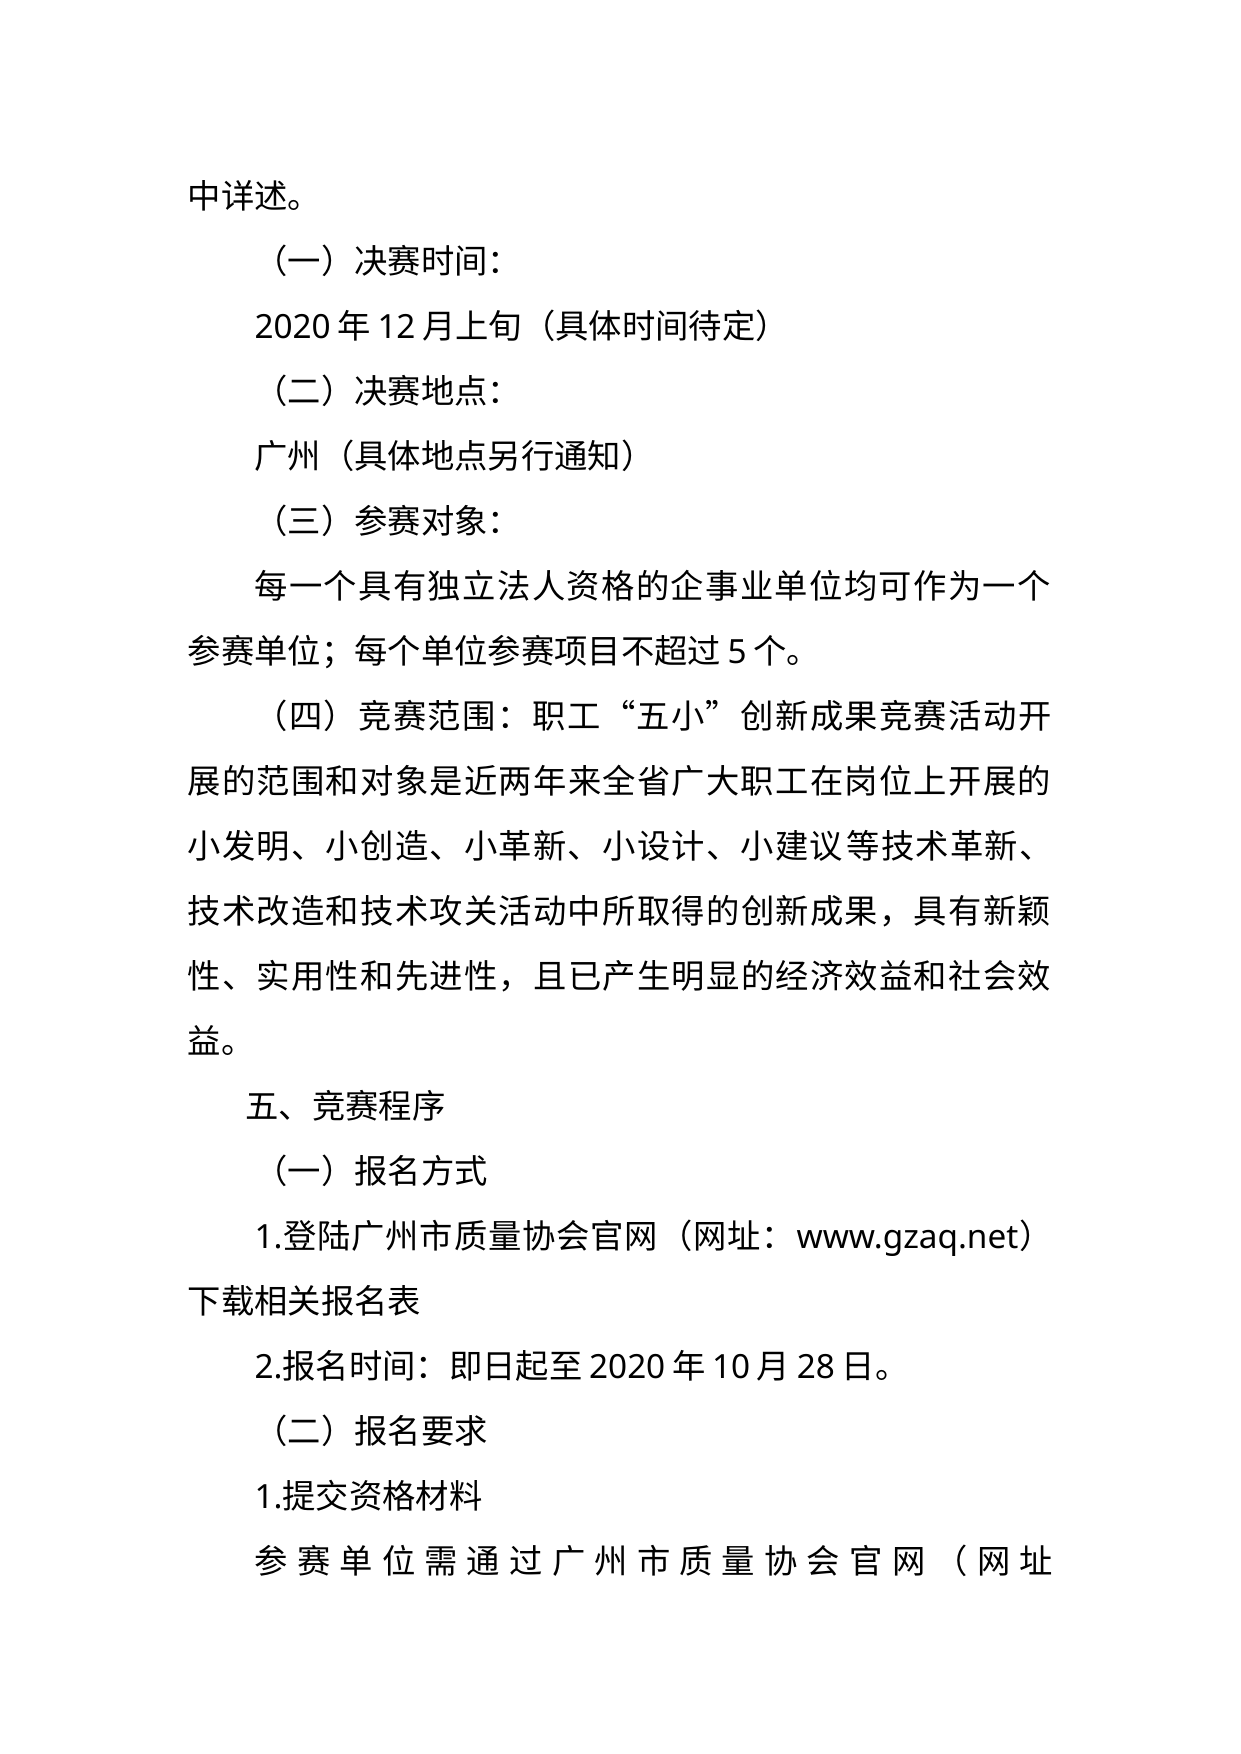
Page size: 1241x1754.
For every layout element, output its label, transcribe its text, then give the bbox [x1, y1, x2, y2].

text （四）竞赛范围：职工“五小”创新成果竞赛活动开展的范围和对象是近两年来全省广大职工在岗位上开展的小发明、小创造、小革新、小设计、小建议等技术革新、技术改造和技术攻关活动中所取得的创新成果，具有新颖性、实用性和先进性，且已产生明显的经济效益和社会效益。 [187, 682, 1053, 1072]
text 五、竞赛程序 [187, 1072, 1053, 1137]
text （一）报名方式 [187, 1137, 1053, 1202]
text （三）参赛对象： [187, 487, 1053, 552]
text 每一个具有独立法人资格的企事业单位均可作为一个参赛单位；每个单位参赛项目不超过5个。 [187, 552, 1053, 682]
text （二）决赛地点： [187, 357, 1053, 422]
text 1.登陆广州市质量协会官网（网址：www.gzaq.net）下载相关报名表 [187, 1202, 1053, 1332]
text 1.提交资格材料 [187, 1462, 1053, 1527]
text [187, 162, 1053, 227]
text 2020年12月上旬（具体时间待定） [187, 292, 1053, 357]
text 广州（具体地点另行通知） [187, 422, 1053, 487]
text （一）决赛时间： [187, 227, 1053, 292]
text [187, 1527, 1053, 1592]
text （二）报名要求 [187, 1397, 1053, 1462]
text 2.报名时间：即日起至2020年10月28日。 [187, 1332, 1053, 1397]
